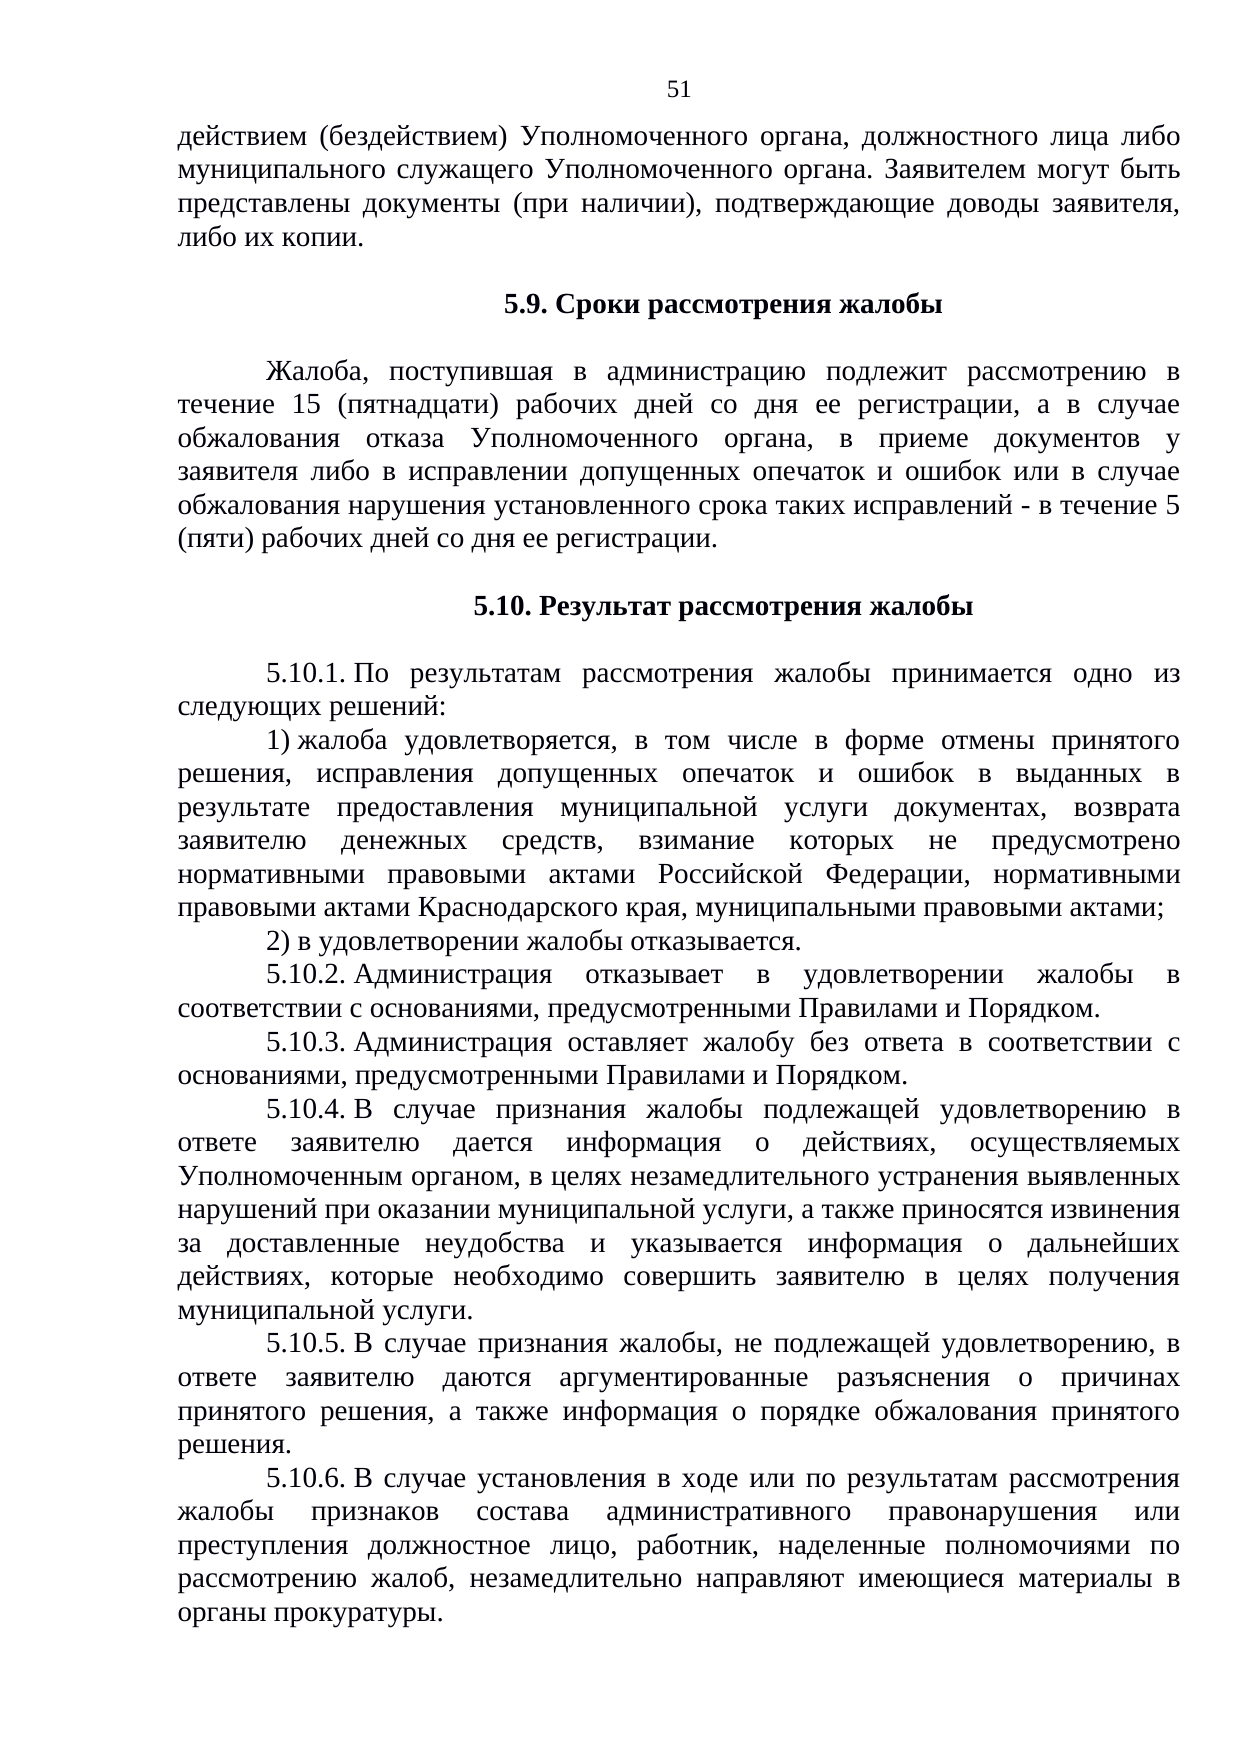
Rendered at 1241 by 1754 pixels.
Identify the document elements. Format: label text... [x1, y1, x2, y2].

text 5.10. Результат рассмотрения жалобы [177, 588, 1181, 621]
text 5.10.1. По результатам рассмотрения жалобы принимается одно из следующих решений: [177, 655, 1181, 722]
text 1) жалоба удовлетворяется, в том числе в форме отмены принятого решения, исправления допущенных опечаток и ошибок в выданных в результате предоставления муниципальной услуги документах, возврата заявителю денежных средств, взимание которых не предусмотрено нормативными правовыми актами Российской Федерации, нормативными правовыми актами Краснодарского края, муниципальными правовыми актами; [177, 722, 1181, 923]
text 5.10.5. В случае признания жалобы, не подлежащей удовлетворению, в ответе заявителю даются аргументированные разъяснения о причинах принятого решения, а также информация о порядке обжалования принятого решения. [177, 1326, 1181, 1460]
text 5.10.2. Администрация отказывает в удовлетворении жалобы в соответствии с основаниями, предусмотренными Правилами и Порядком. [177, 957, 1181, 1024]
text 5.10.3. Администрация оставляет жалобу без ответа в соответствии с основаниями, предусмотренными Правилами и Порядком. [177, 1024, 1181, 1091]
text Жалоба, поступившая в администрацию подлежит рассмотрению в течение 15 (пятнадцати) рабочих дней со дня ее регистрации, а в случае обжалования отказа Уполномоченного органа, в приеме документов у заявителя либо в исправлении допущенных опечаток и ошибок или в случае обжалования нарушения установленного срока таких исправлений - в течение 5 (пяти) рабочих дней со дня ее регистрации. [177, 353, 1181, 554]
text 5.10.6. В случае установления в ходе или по результатам рассмотрения жалобы признаков состава административного правонарушения или преступления должностное лицо, работник, наделенные полномочиями по рассмотрению жалоб, незамедлительно направляют имеющиеся материалы в органы прокуратуры. [177, 1460, 1181, 1627]
text 5.9. Сроки рассмотрения жалобы [177, 286, 1181, 319]
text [177, 118, 1181, 252]
text 5.10.4. В случае признания жалобы подлежащей удовлетворению в ответе заявителю дается информация о действиях, осуществляемых Уполномоченным органом, в целях незамедлительного устранения выявленных нарушений при оказании муниципальной услуги, а также приносятся извинения за доставленные неудобства и указывается информация о дальнейших действиях, которые необходимо совершить заявителю в целях получения муниципальной услуги. [177, 1091, 1181, 1326]
text 2) в удовлетворении жалобы отказывается. [177, 923, 1181, 957]
